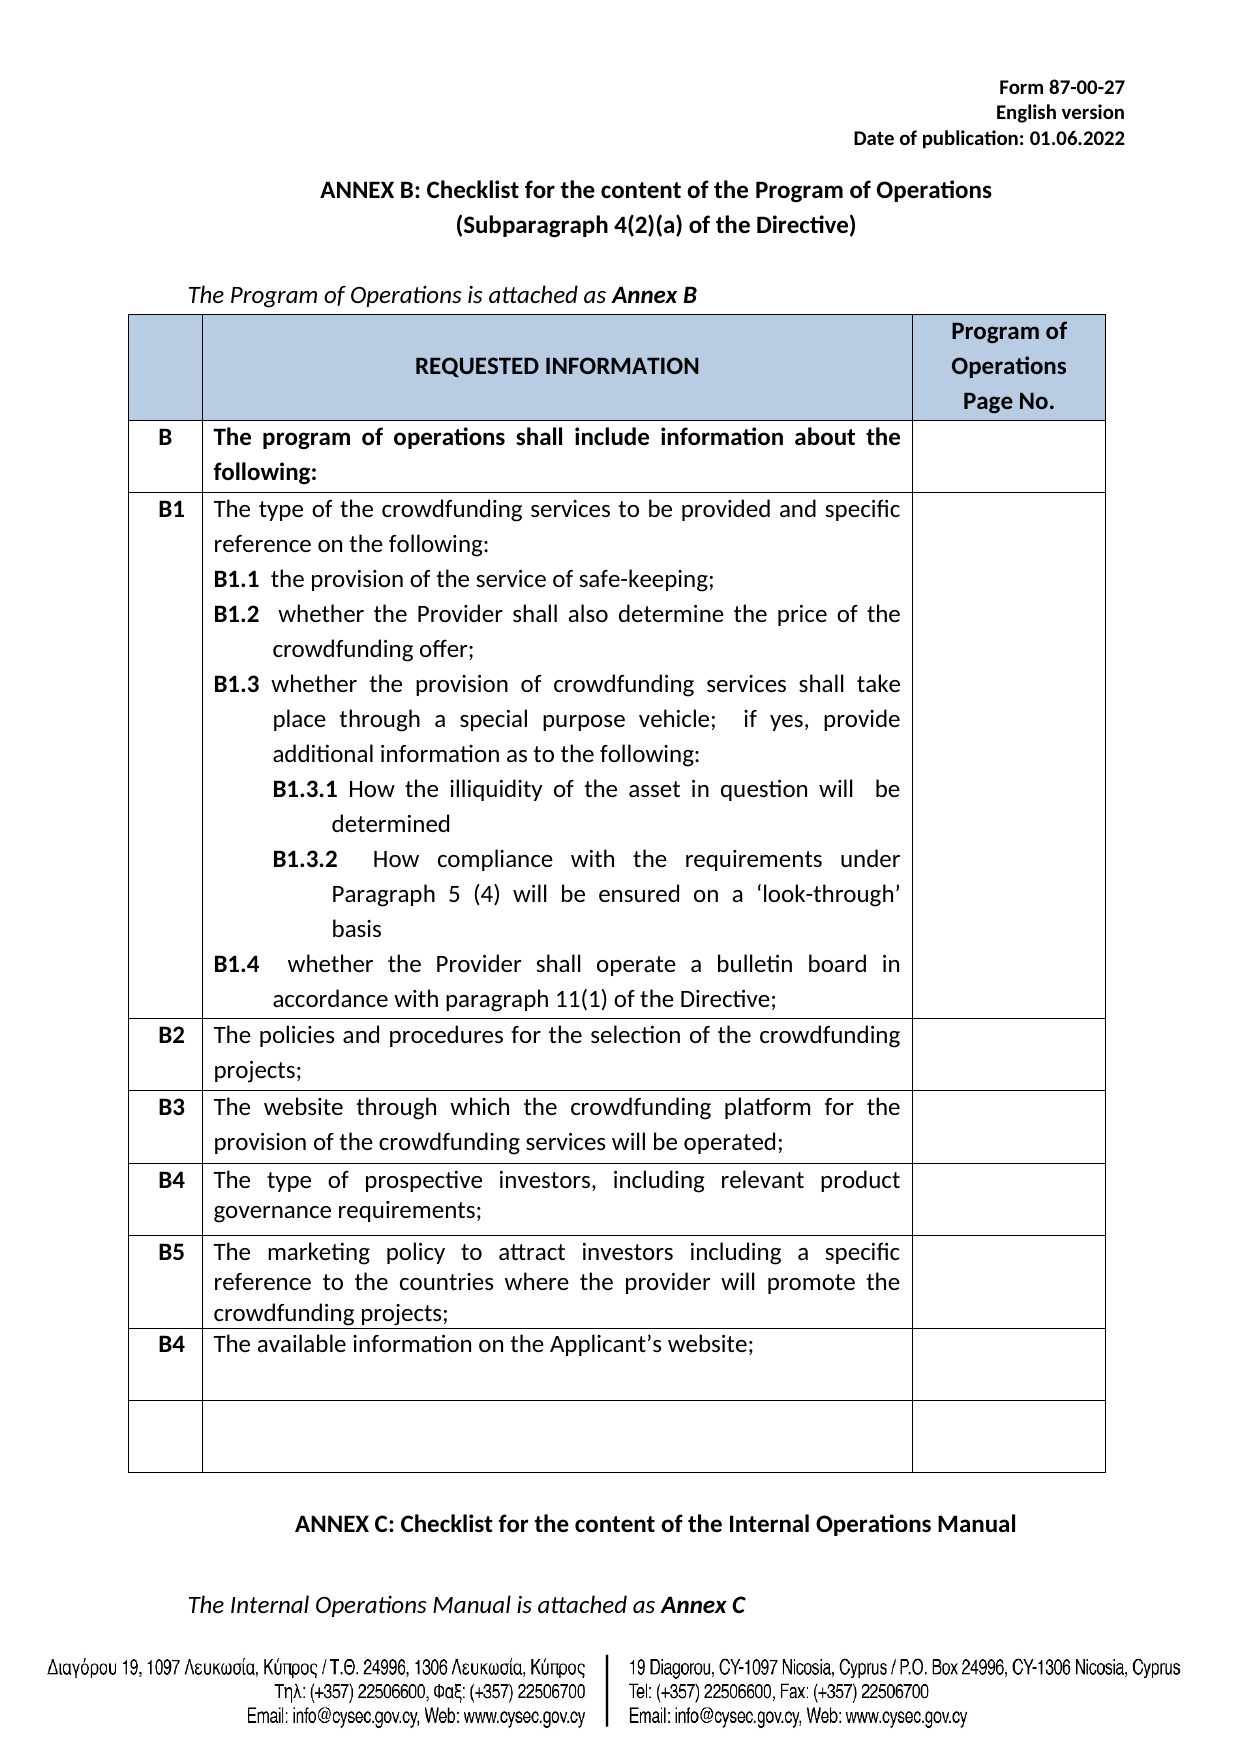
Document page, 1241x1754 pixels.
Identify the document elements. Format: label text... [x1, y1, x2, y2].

subtitle ANNEX C: Checklist for the content of the Internal Operations Manual [187, 1508, 1125, 1539]
table_cell [129, 1401, 202, 1472]
table_header [129, 315, 202, 420]
table_cell B3 [129, 1091, 202, 1163]
text The Program of Operations is attached as Annex B [187, 279, 1125, 310]
table_cell [913, 1401, 1105, 1472]
table_cell [913, 1091, 1105, 1163]
table_cell B [129, 421, 202, 492]
table_cell [913, 1236, 1105, 1328]
table_cell The website through which the crowdfunding platform for the provision of the crowdfunding services will be operated; [203, 1091, 912, 1163]
table_cell [913, 1019, 1105, 1090]
table_cell The available information on the Applicant’s website; [203, 1329, 912, 1400]
text The Internal Operations Manual is attached as Annex C [187, 1589, 1125, 1619]
table_cell The policies and procedures for the selection of the crowdfunding projects; [203, 1019, 912, 1090]
table_cell The type of the crowdfunding services to be provided and specific reference on the following: B1.1 the provision of the service of safe-keeping; B1.2 whether the Provider shall also determine the price of the crowdfunding offer; B1.3 whether the provision of crowdfunding services shall take place through a special purpose vehicle; if yes, provide additional information as to the following: B1.3.1 How the illiquidity of the asset in question will be determined B1.3.2 How compliance with the requirements under Paragraph 5 (4) will be ensured on a ‘look-through’ basis B1.4 whether the Provider shall operate a bulletin board in accordance with paragraph 11(1) of the Directive; [203, 493, 912, 1018]
table_cell B4 [129, 1164, 202, 1235]
table_cell [913, 493, 1105, 1018]
table_cell B1 [129, 493, 202, 1018]
table_cell The marketing policy to attract investors including a specific reference to the countries where the provider will promote the crowdfunding projects; [203, 1236, 912, 1328]
table_cell [913, 1164, 1105, 1235]
table_cell [913, 1329, 1105, 1400]
table_cell [913, 421, 1105, 492]
table_header Program of Operations Page No. [913, 315, 1105, 420]
table_cell B4 [129, 1329, 202, 1400]
table_cell B2 [129, 1019, 202, 1090]
table_cell B5 [129, 1236, 202, 1328]
text ANNEX B: Checklist for the content of the Program of Operations [187, 174, 1125, 205]
text (Subparagraph 4(2)(a) of the Directive) [187, 209, 1125, 240]
table_cell The type of prospective investors, including relevant product governance requirements; [203, 1164, 912, 1235]
table_header REQUESTED INFORMATION [203, 315, 912, 420]
table_cell The program of operations shall include information about the following: [203, 421, 912, 492]
table_cell [203, 1401, 912, 1472]
